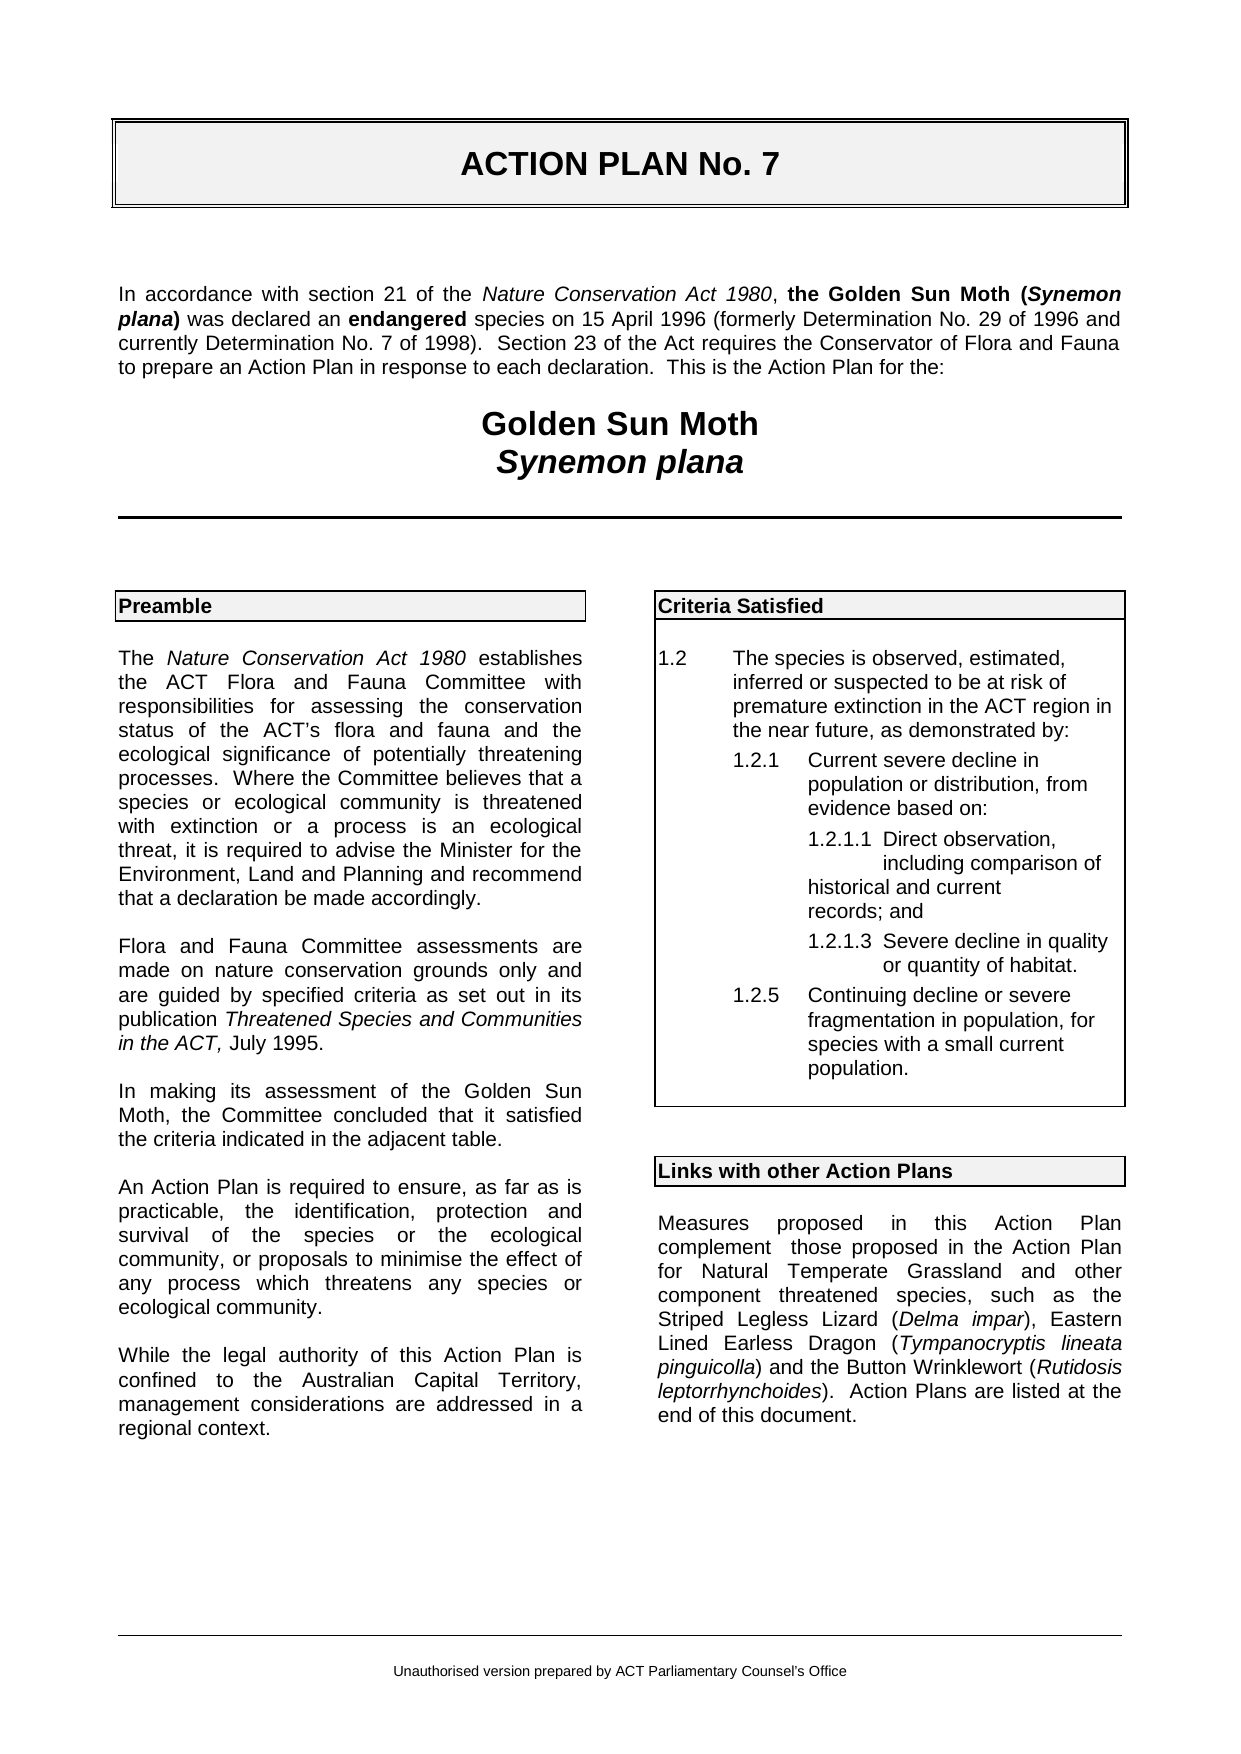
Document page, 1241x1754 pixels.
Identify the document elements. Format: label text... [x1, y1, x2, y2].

text 1.2 The species is observed, estimated, inferred or suspected to be at risk of premature extinction in the ACT region in the near future, as demonstrated by: [658, 646, 1122, 742]
text In making its assessment of the Golden Sun Moth, the Committee concluded that it satisfied the criteria indicated in the adjacent table. [118, 1079, 583, 1151]
text Flora and Fauna Committee assessments are made on nature conservation grounds only and are guided by specified criteria as set out in its publication Threatened Species and Communities in the ACT, July 1995. [118, 934, 583, 1055]
text Golden Sun Moth [118, 404, 1122, 442]
text An Action Plan is required to ensure, as far as is practicable, the identification, protection and survival of the species or the ecological community, or proposals to minimise the effect of any process which threatens any species or ecological community. [118, 1175, 583, 1319]
text 1.2.1 Current severe decline in population or distribution, from evidence based on: [656, 744, 1124, 820]
text Measures proposed in this Action Plan complement those proposed in the Action Plan for Natural Temperate Grassland and other component threatened species, such as the Striped Legless Lizard (Delma impar), Eastern Lined Earless Dragon (Tympanocryptis lineata pinguicolla) and the Button Wrinklewort (Rutidosis leptorrhynchoides). Action Plans are listed at the end of this document. [658, 1211, 1122, 1427]
text 1.2.5 Continuing decline or severe fragmentation in population, for species with a small current population. [656, 980, 1124, 1080]
text Criteria Satisfied [656, 592, 1124, 618]
text Links with other Action Plans [656, 1157, 1124, 1185]
text In accordance with section 21 of the Nature Conservation Act 1980, the Golden Sun Moth (Synemon plana) was declared an endangered species on 15 April 1996 (formerly Determination No. 29 of 1996 and currently Determination No. 7 of 1998). Section 23 of the Act requires the Conservator of Flora and Fauna to prepare an Action Plan in response to each declaration. This is the Action Plan for the: [118, 282, 1122, 379]
text Synemon plana [118, 442, 1122, 481]
text 1.2.1.1 Direct observation, including comparison of historical and current records; and [656, 823, 1124, 923]
text Preamble [116, 592, 585, 620]
text While the legal authority of this Action Plan is confined to the Australian Capital Territory, management considerations are addressed in a regional context. [118, 1343, 583, 1440]
text The Nature Conservation Act 1980 establishes the ACT Flora and Fauna Committee with responsibilities for assessing the conservation status of the ACT’s flora and fauna and the ecological significance of potentially threatening processes. Where the Committee believes that a species or ecological community is threatened with extinction or a process is an ecological threat, it is required to advise the Minister for the Environment, Land and Planning and recommend that a declaration be made accordingly. [118, 646, 583, 910]
text ACTION PLAN No. 7 [118, 144, 1122, 176]
text 1.2.1.3 Severe decline in quality or quantity of habitat. [656, 925, 1124, 977]
